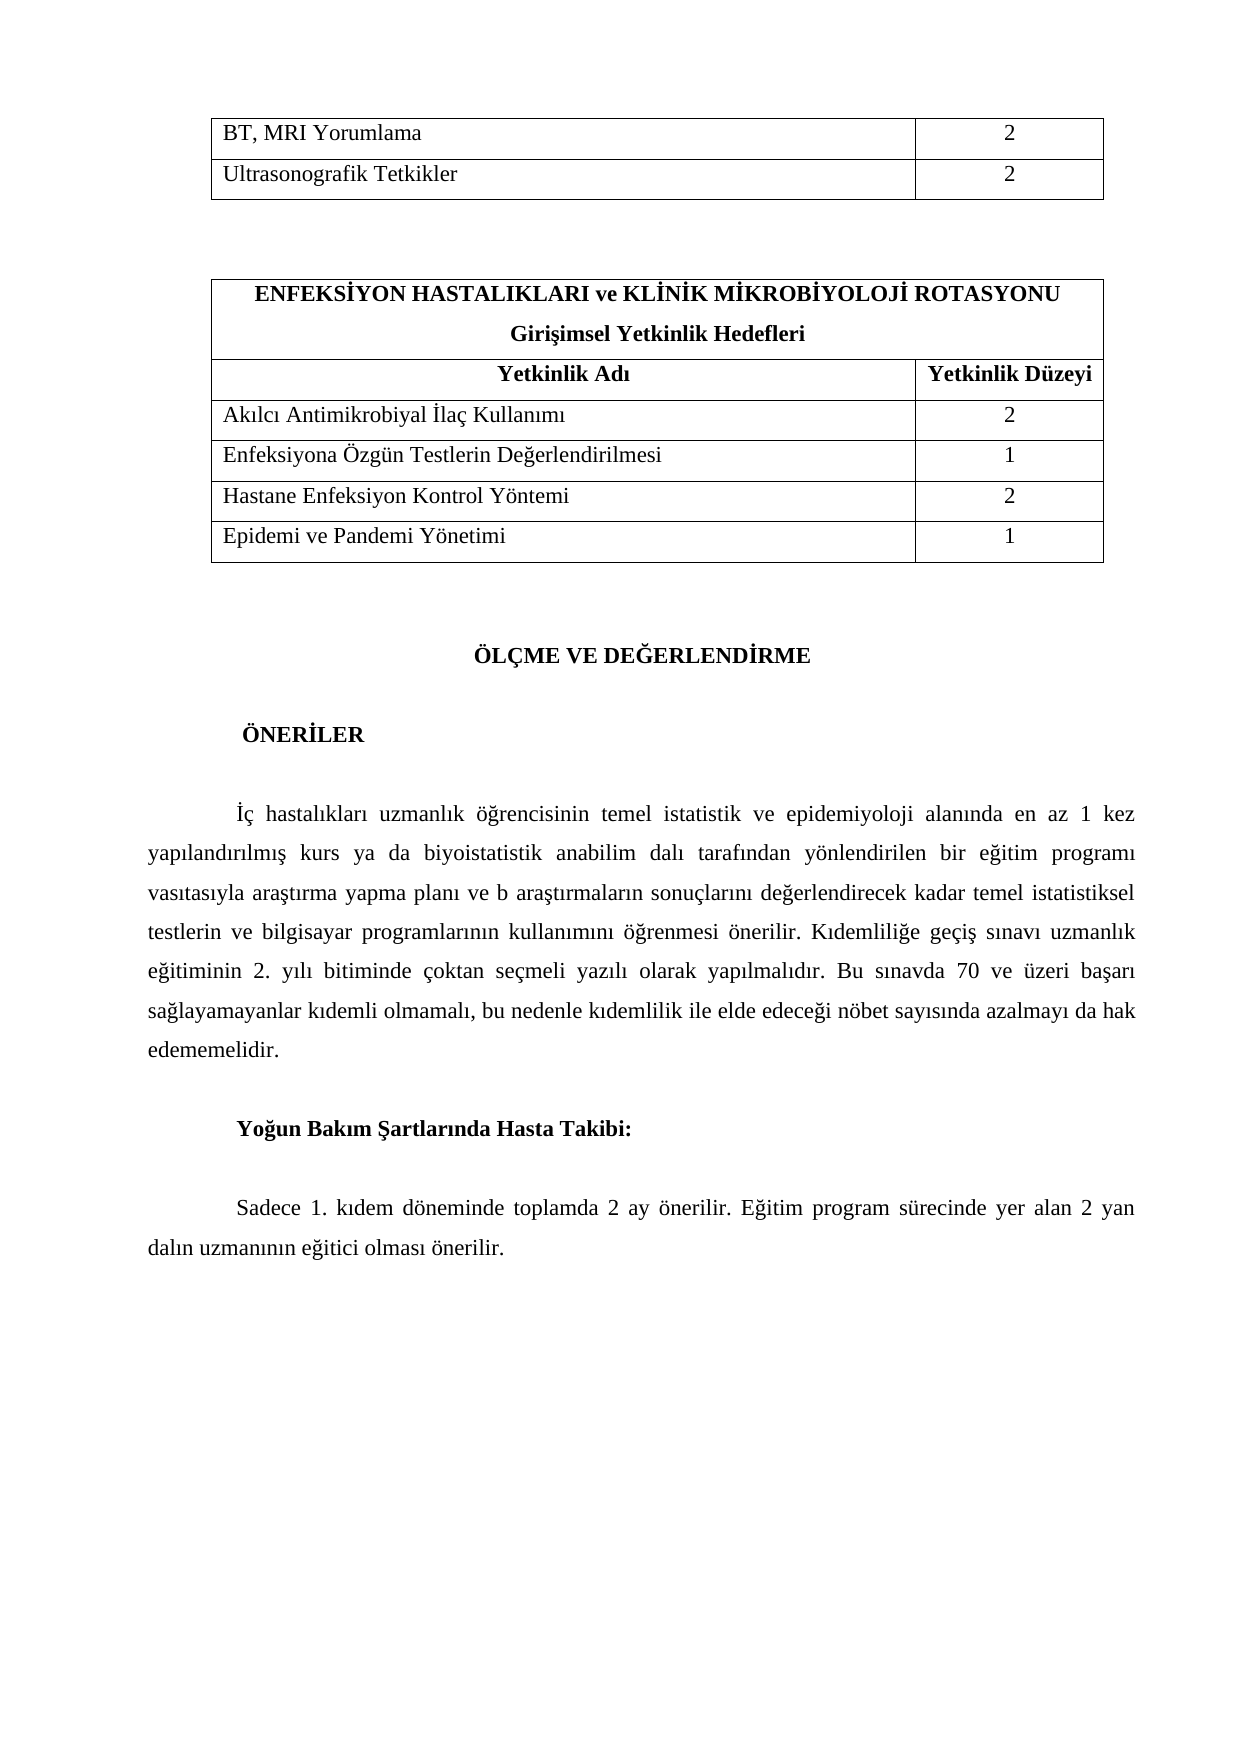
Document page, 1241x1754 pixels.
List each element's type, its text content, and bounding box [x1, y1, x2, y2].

table_cell 2 [916, 482, 1103, 521]
table_cell BT, MRI Yorumlama [212, 119, 915, 159]
table_cell Akılcı Antimikrobiyal İlaç Kullanımı [212, 401, 915, 440]
text ÖLÇME VE DEĞERLENDİRME [148, 642, 1137, 668]
table_cell Ultrasonografik Tetkikler [212, 160, 915, 199]
table_cell Yetkinlik Düzeyi [916, 360, 1103, 400]
table_cell 1 [916, 522, 1103, 562]
table_cell Epidemi ve Pandemi Yönetimi [212, 522, 915, 562]
table_cell Yetkinlik Adı [212, 360, 915, 400]
text Yoğun Bakım Şartlarında Hasta Takibi: [148, 1116, 1137, 1142]
text Sadece 1. kıdem döneminde toplamda 2 ay önerilir. Eğitim program sürecinde yer alan 2 yan dalın uzmanının eğitici olması önerilir. [148, 1194, 1137, 1260]
table_cell 2 [916, 401, 1103, 440]
table_cell 2 [916, 160, 1103, 199]
table_cell Enfeksiyona Özgün Testlerin Değerlendirilmesi [212, 441, 915, 481]
text İç hastalıkları uzmanlık öğrencisinin temel istatistik ve epidemiyoloji alanında en az 1 kez yapılandırılmış kurs ya da biyoistatistik anabilim dalı tarafından yönlendirilen bir eğitim programı vasıtasıyla araştırma yapma planı ve b araştırmaların sonuçlarını değerlendirecek kadar temel istatistiksel testlerin ve bilgisayar programlarının kullanımını öğrenmesi önerilir. Kıdemliliğe geçiş sınavı uzmanlık eğitiminin 2. yılı bitiminde çoktan seçmeli yazılı olarak yapılmalıdır. Bu sınavda 70 ve üzeri başarı sağlayamayanlar kıdemli olmamalı, bu nedenle kıdemlilik ile elde edeceği nöbet sayısında azalmayı da hak edememelidir. [148, 800, 1137, 1063]
table_cell Hastane Enfeksiyon Kontrol Yöntemi [212, 482, 915, 521]
table_cell 1 [916, 441, 1103, 481]
table_cell 2 [916, 119, 1103, 159]
text ÖNERİLER [148, 721, 1137, 747]
table_header ENFEKSİYON HASTALIKLARI ve KLİNİK MİKROBİYOLOJİ ROTASYONU Girişimsel Yetkinlik Hedefleri [212, 280, 1103, 359]
